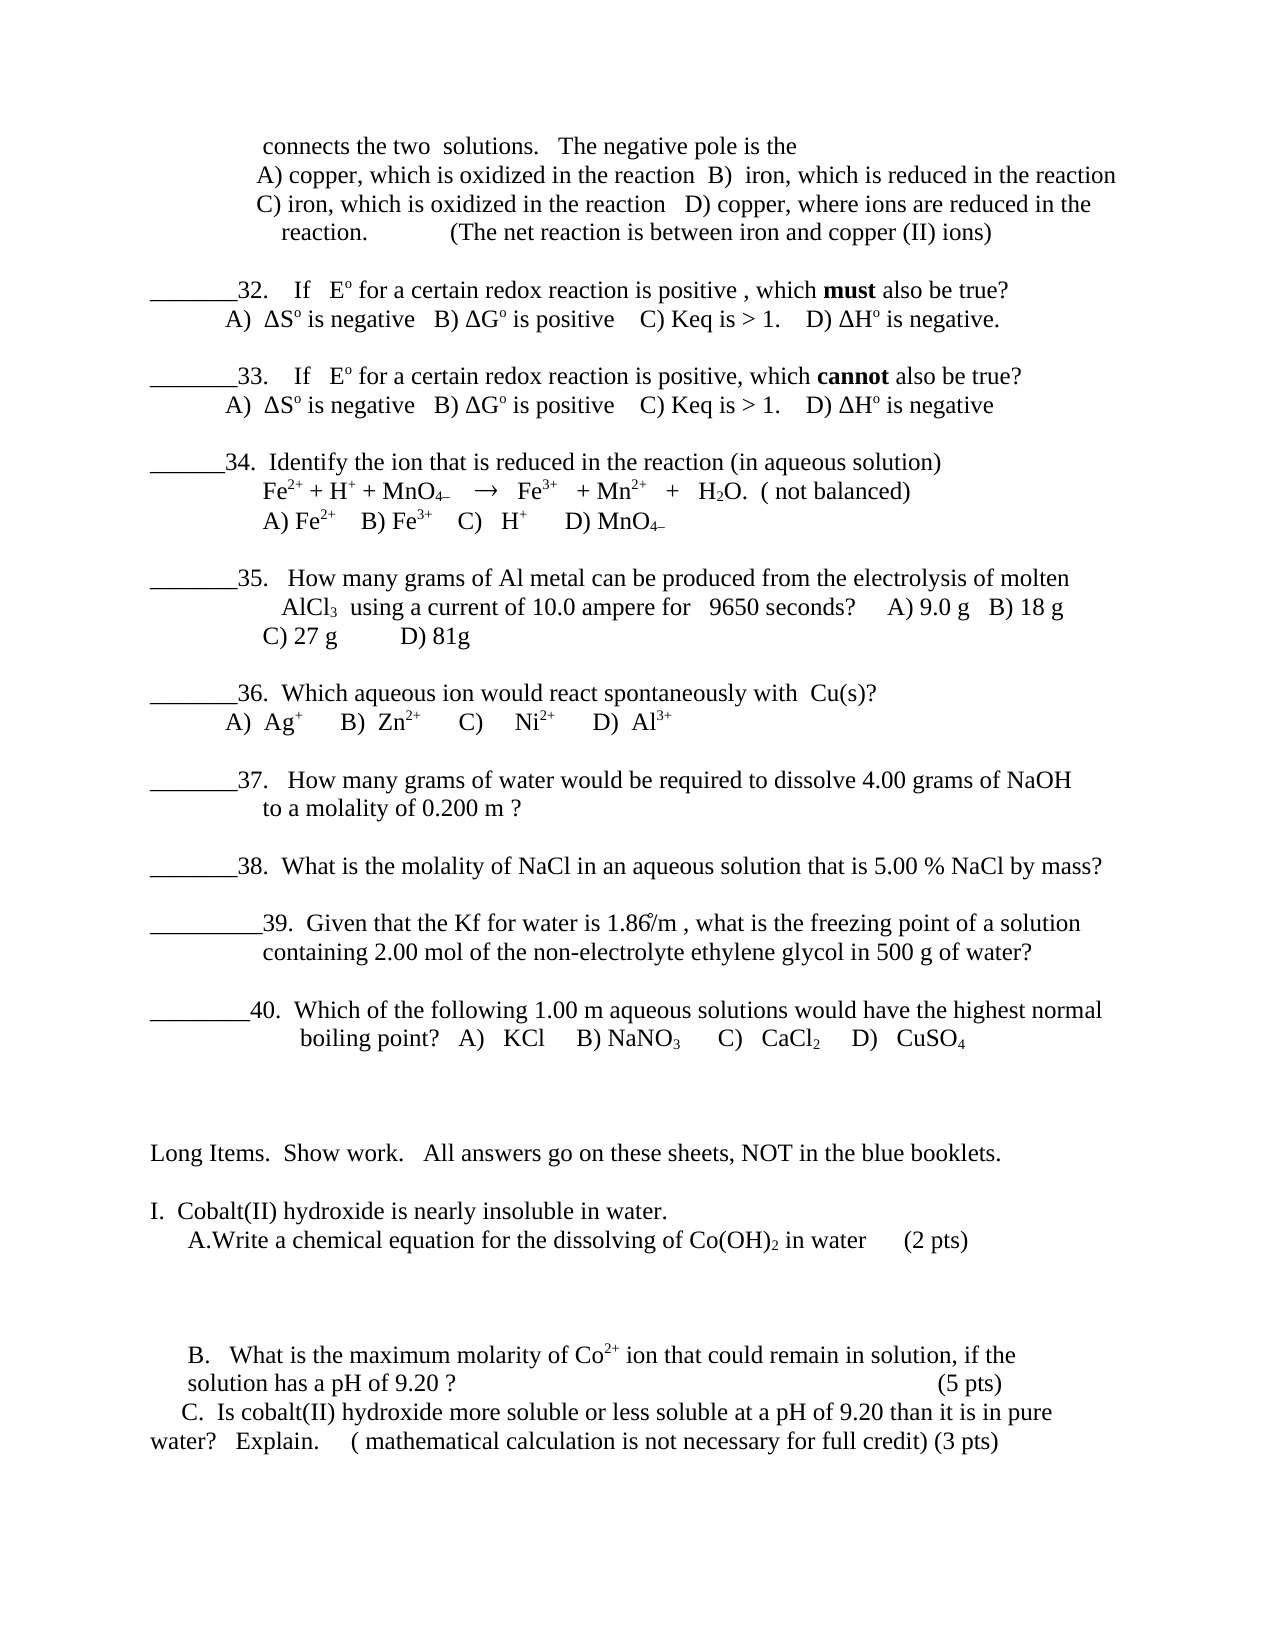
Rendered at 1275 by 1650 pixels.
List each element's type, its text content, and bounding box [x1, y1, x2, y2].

text A) ΔSo is negative B) ΔGo is positive C) Keq is > 1. D) ΔHo is negative [150, 390, 1125, 419]
text _________39. Given that the Kf for water is 1.86̊/m , what is the freezing point of a solution [150, 908, 1125, 937]
text ________40. Which of the following 1.00 m aqueous solutions would have the highest normal [150, 995, 1125, 1023]
text I. Cobalt(II) hydroxide is nearly insoluble in water. [150, 1196, 1125, 1225]
text solution has a pH of 9.20 ? (5 pts) [150, 1368, 1125, 1397]
text _______37. How many grams of water would be required to dissolve 4.00 grams of NaOH [150, 765, 1125, 793]
text A) copper, which is oxidized in the reaction B) iron, which is reduced in the reaction [150, 160, 1125, 189]
text _______33. If Eo for a certain redox reaction is positive, which cannot also be true? [150, 361, 1125, 390]
text boiling point? A) KCl B) NaNO3 C) CaCl2 D) CuSO4 [262, 1023, 1125, 1052]
text A) ΔSo is negative B) ΔGo is positive C) Keq is > 1. D) ΔHo is negative. [150, 304, 1125, 332]
text A) Fe2+ B) Fe3+ C) H+ D) MnO4– [150, 506, 1125, 535]
text A.Write a chemical equation for the dissolving of Co(OH)2 in water (2 pts) [150, 1225, 1125, 1253]
text containing 2.00 mol of the non-electrolyte ethylene glycol in 500 g of water? [225, 937, 1125, 966]
text connects the two solutions. The negative pole is the [150, 131, 1125, 160]
text to a molality of 0.200 m ? [225, 793, 1125, 822]
text Fe2+ + H+ + MnO4–  Fe3+ + Mn2+ + H2O. ( not balanced) [225, 476, 1125, 506]
text Long Items. Show work. All answers go on these sheets, NOT in the blue booklets. [150, 1138, 1125, 1167]
text _______36. Which aqueous ion would react spontaneously with Cu(s)? [150, 678, 1125, 707]
text ______34. Identify the ion that is reduced in the reaction (in aqueous solution) [150, 447, 1125, 476]
text _______35. How many grams of Al metal can be produced from the electrolysis of molten [150, 563, 1125, 592]
text A) Ag+ B) Zn2+ C) Ni2+ D) Al3+ [150, 707, 1125, 736]
text C. Is cobalt(II) hydroxide more soluble or less soluble at a pH of 9.20 than it is in pure water? Explain. ( mathematical calculation is not necessary for full credit) (3 pts) [150, 1397, 1125, 1455]
text reaction. (The net reaction is between iron and copper (II) ions) [150, 217, 1125, 275]
text _______32. If Eo for a certain redox reaction is positive , which must also be true? [150, 275, 1125, 304]
text B. What is the maximum molarity of Co2+ ion that could remain in solution, if the [150, 1340, 1125, 1368]
text _______38. What is the molality of NaCl in an aqueous solution that is 5.00 % NaCl by mass? [150, 851, 1125, 880]
text AlCl3 using a current of 10.0 ampere for 9650 seconds? A) 9.0 g B) 18 g [150, 592, 1125, 621]
text C) 27 g D) 81g [150, 621, 1125, 650]
text C) iron, which is oxidized in the reaction D) copper, where ions are reduced in the [150, 189, 1125, 217]
